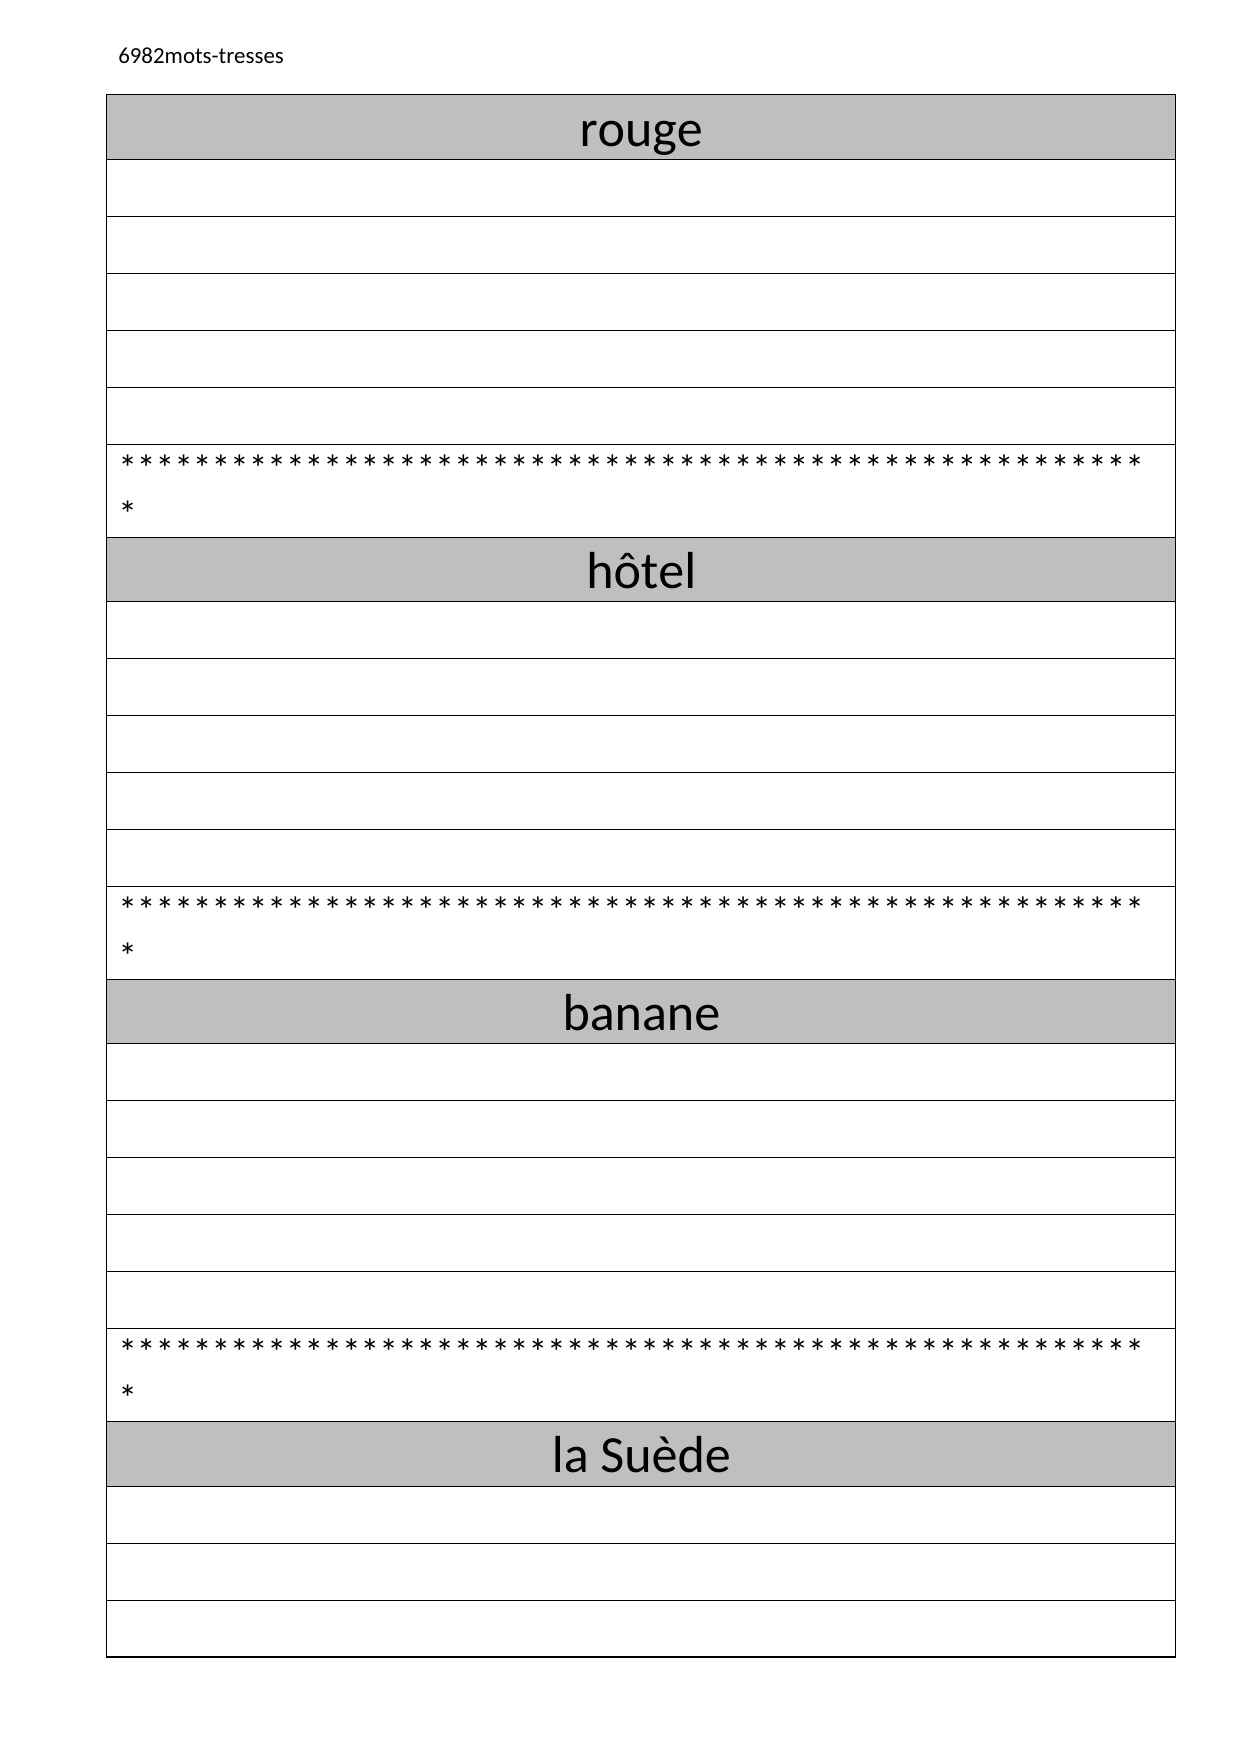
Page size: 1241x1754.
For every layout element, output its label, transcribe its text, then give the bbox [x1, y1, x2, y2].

table_cell [107, 1544, 1175, 1599]
table_cell [107, 830, 1175, 886]
table_cell banane [107, 980, 1175, 1043]
table_cell [107, 274, 1175, 330]
table_cell [107, 1272, 1175, 1328]
table_cell la Suède [107, 1422, 1175, 1486]
table_cell [107, 716, 1175, 772]
table_cell [107, 1215, 1175, 1271]
table_cell [107, 160, 1175, 216]
table_cell [107, 773, 1175, 829]
table_cell [107, 1158, 1175, 1214]
table_cell [107, 217, 1175, 273]
table_cell [107, 659, 1175, 715]
table_cell [107, 331, 1175, 387]
table_cell hôtel [107, 538, 1175, 601]
table_header rouge [107, 95, 1175, 159]
table_cell [107, 1601, 1175, 1656]
table_cell ******************************************************** [107, 1329, 1175, 1421]
table_cell [107, 1044, 1175, 1100]
table_cell ******************************************************** [107, 445, 1175, 537]
table_cell [107, 1101, 1175, 1157]
text 6982mots-tresses [118, 41, 1199, 69]
table_cell [107, 1487, 1175, 1542]
table_cell ******************************************************** [107, 887, 1175, 979]
table_cell [107, 602, 1175, 658]
table_cell [107, 388, 1175, 444]
